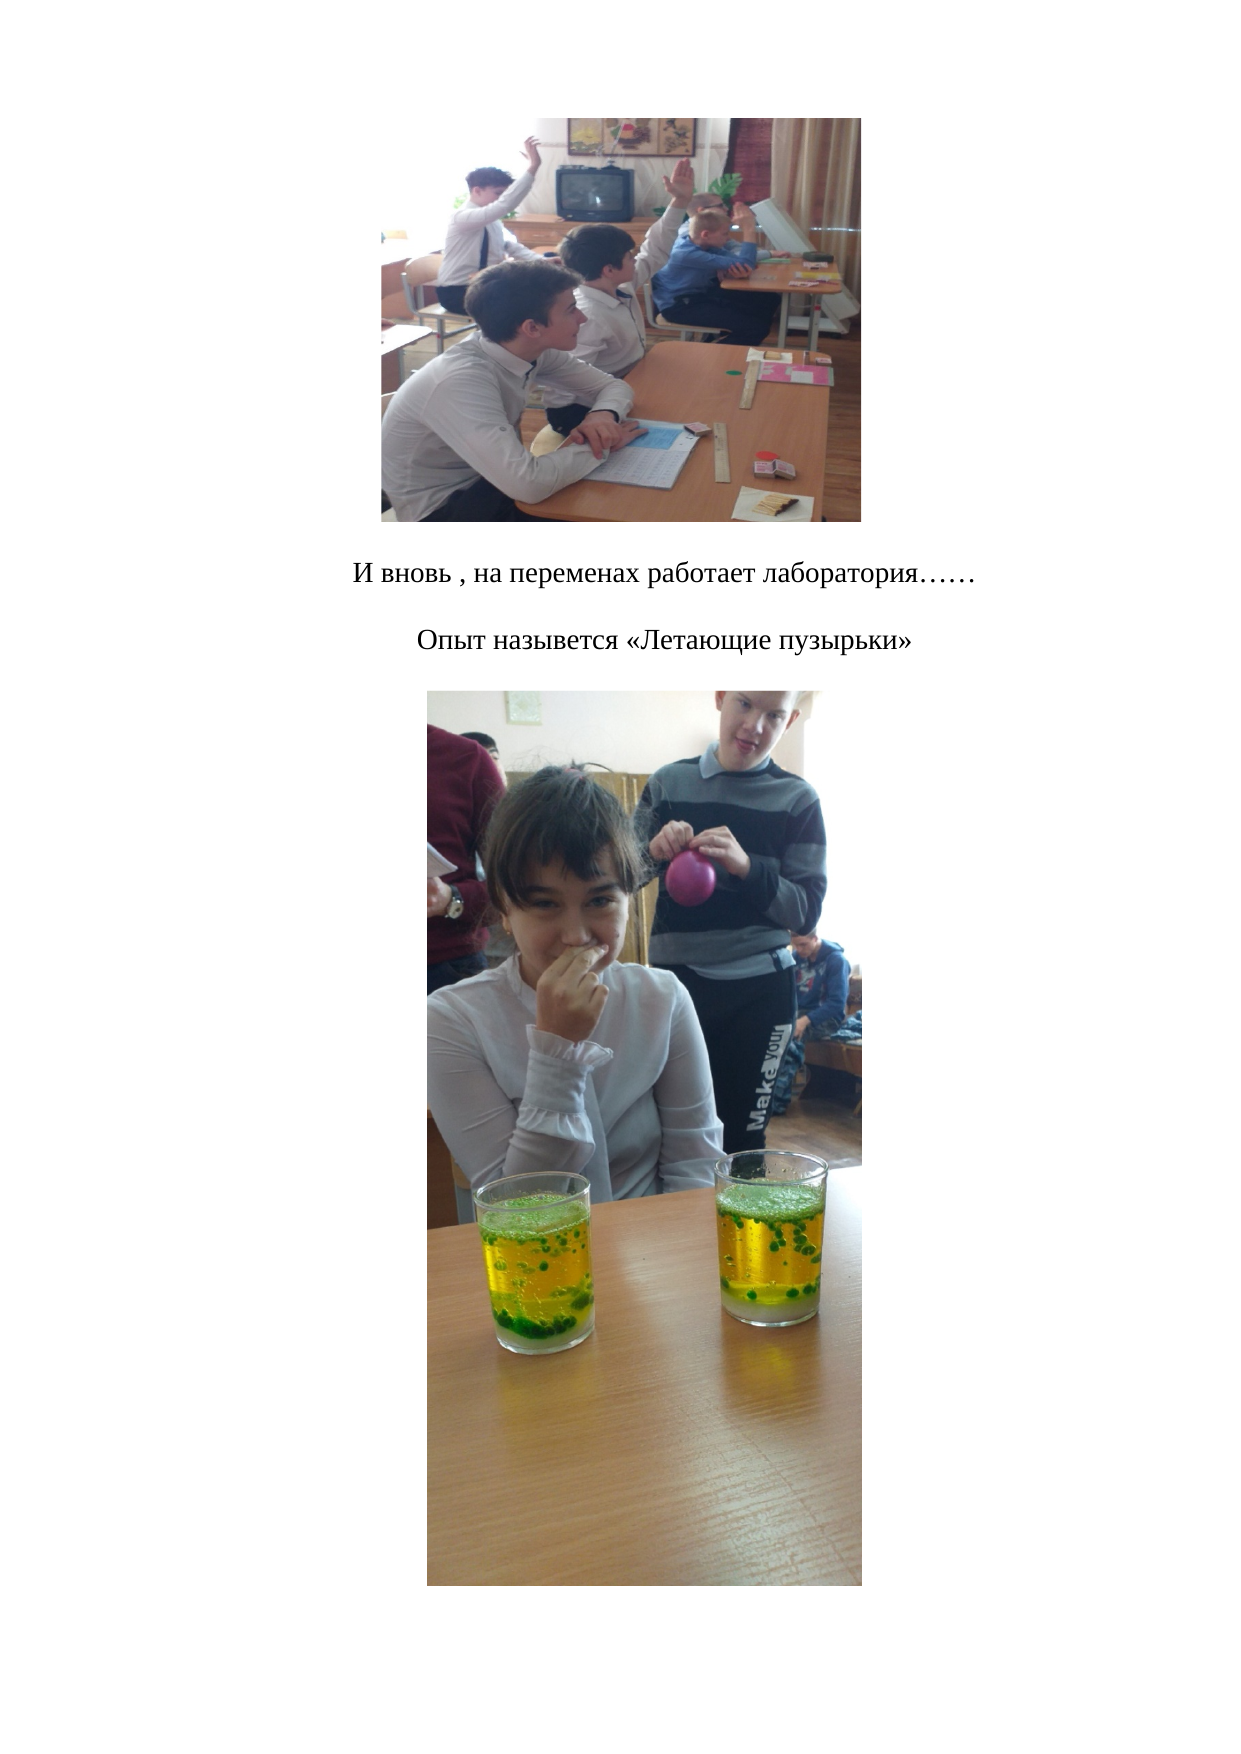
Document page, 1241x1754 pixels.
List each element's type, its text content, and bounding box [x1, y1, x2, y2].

text И вновь , на переменах работает лаборатория…… [177, 555, 1152, 589]
picture [427, 692, 862, 1585]
picture [381, 118, 862, 522]
text Опыт назывется «Летающие пузырьки» [177, 622, 1152, 656]
